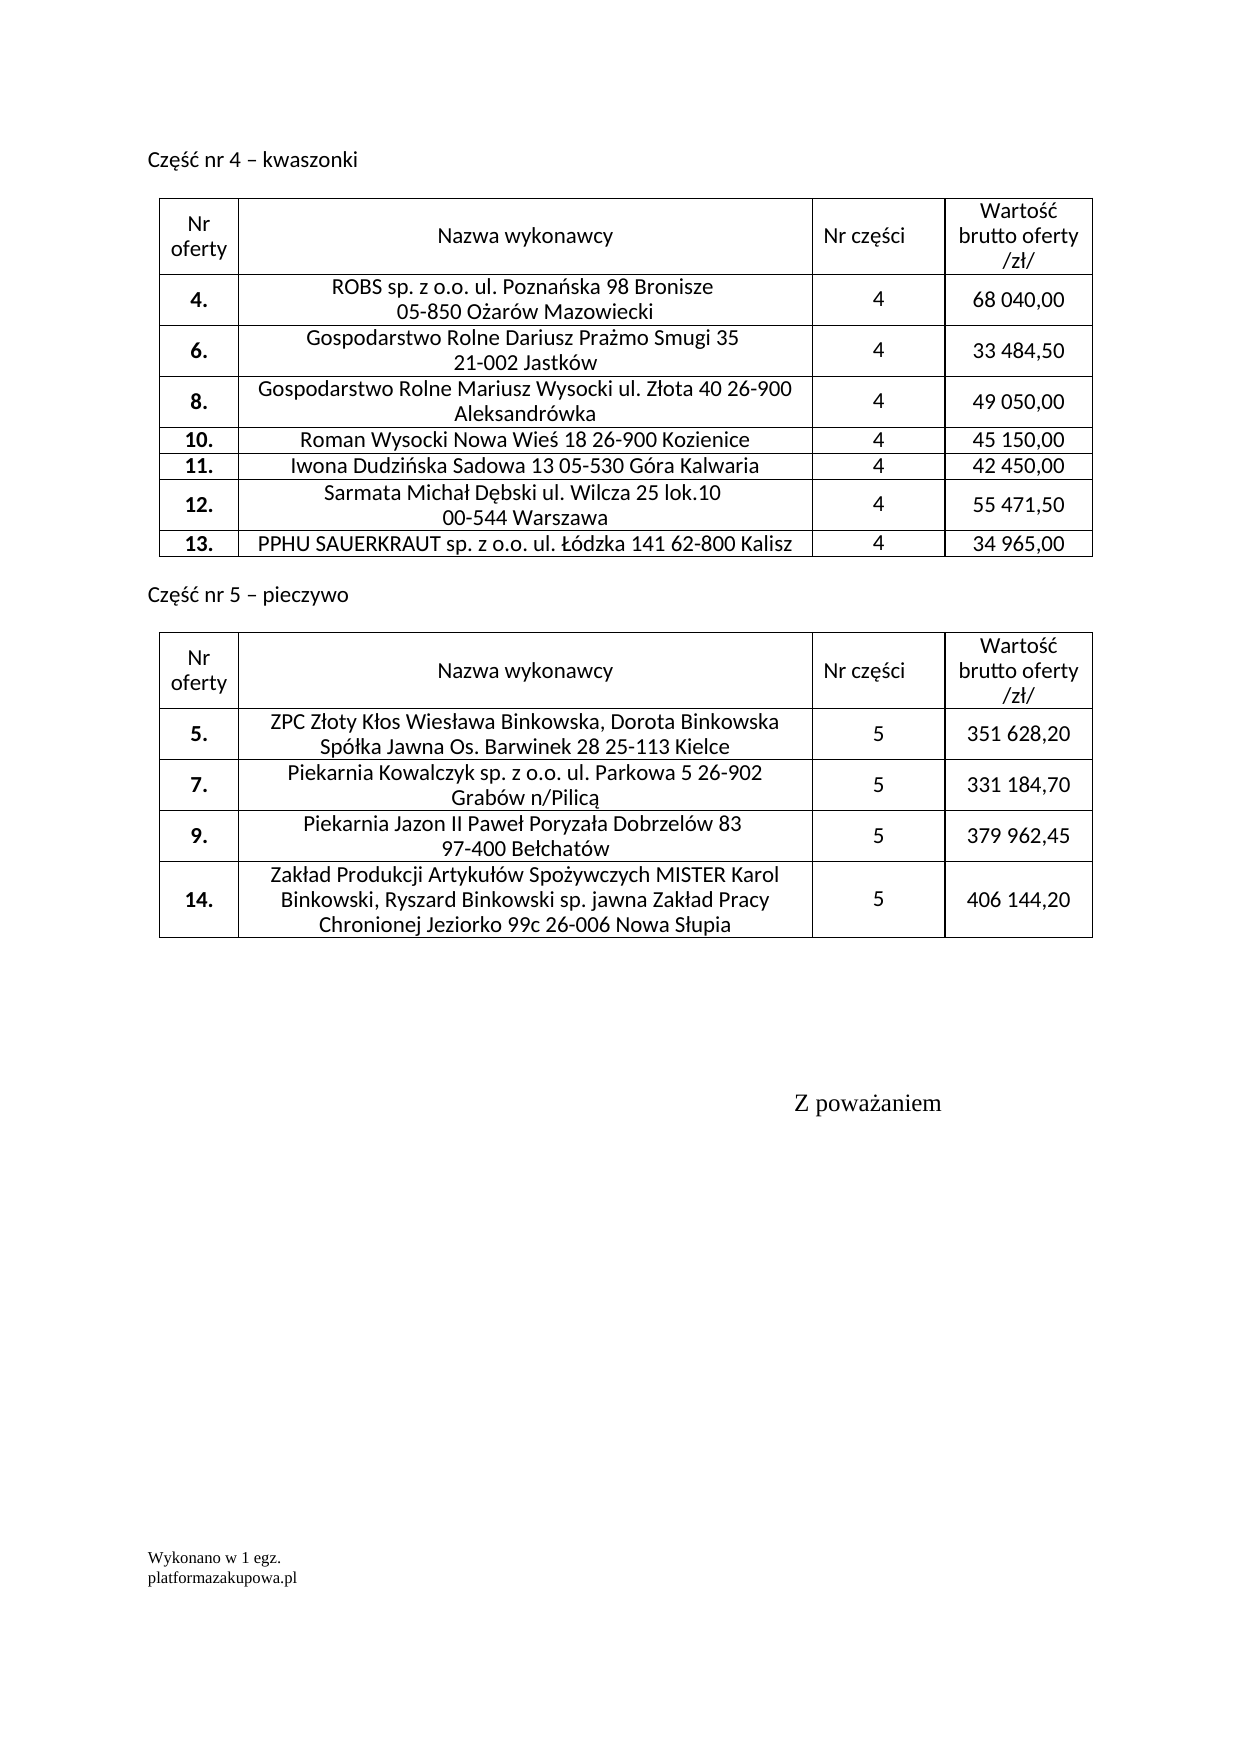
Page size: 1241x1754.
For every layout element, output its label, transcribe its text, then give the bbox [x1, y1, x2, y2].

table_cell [239, 275, 812, 325]
table_cell Sarmata Michał Dębski ul. Wilcza 25 lok.10 00-544 Warszawa [239, 480, 812, 530]
table_header Nazwa wykonawcy [239, 633, 812, 708]
table_header Nr oferty [160, 199, 238, 274]
table_cell 45 150,00 [946, 428, 1092, 453]
table_header Nr części [813, 633, 944, 708]
text Część nr 4 – kwaszonki [148, 148, 1093, 173]
table_cell 11. [160, 454, 238, 479]
table_cell 68 040,00 [946, 275, 1092, 325]
table_cell 33 484,50 [946, 326, 1092, 376]
table_cell ZPC Złoty Kłos Wiesława Binkowska, Dorota Binkowska Spółka Jawna Os. Barwinek 28 25-113 Kielce [239, 709, 812, 759]
table_header Nr oferty [160, 633, 238, 708]
table_cell 7. [160, 760, 238, 810]
text Wykonano w 1 egz. [148, 1548, 1093, 1567]
table_cell Piekarnia Kowalczyk sp. z o.o. ul. Parkowa 5 26-902 Grabów n/Pilicą [239, 760, 812, 810]
table_cell 34 965,00 [946, 531, 1092, 556]
table_cell Zakład Produkcji Artykułów Spożywczych MISTER Karol Binkowski, Ryszard Binkowski sp. jawna Zakład Pracy Chronionej Jeziorko 99c 26-006 Nowa Słupia [239, 862, 812, 937]
table_cell 331 184,70 [946, 760, 1092, 810]
table_cell 351 628,20 [946, 709, 1092, 759]
table_header Nazwa wykonawcy [239, 199, 812, 274]
table_cell 8. [160, 377, 238, 427]
table_cell 14. [160, 862, 238, 937]
table_cell 10. [160, 428, 238, 453]
table_cell 4 [813, 377, 944, 427]
table_cell 5. [160, 709, 238, 759]
table_cell 5 [813, 811, 944, 861]
table_cell 12. [160, 480, 238, 530]
table_cell 4 [813, 275, 944, 325]
text Z poważaniem [738, 1088, 1093, 1117]
table_cell 4 [813, 454, 944, 479]
table_cell 42 450,00 [946, 454, 1092, 479]
table_header Wartość brutto oferty /zł/ [946, 199, 1092, 274]
table_cell 9. [160, 811, 238, 861]
table_cell 4 [813, 480, 944, 530]
table_cell Roman Wysocki Nowa Wieś 18 26-900 Kozienice [239, 428, 812, 453]
table_header Nr części [813, 199, 944, 274]
table_cell 5 [813, 709, 944, 759]
table_cell 4 [813, 531, 944, 556]
text platformazakupowa.pl [148, 1567, 1093, 1587]
table_cell 5 [813, 862, 944, 937]
table_cell 4 [813, 428, 944, 453]
table_cell 4 [813, 326, 944, 376]
table_cell Iwona Dudzińska Sadowa 13 05-530 Góra Kalwaria [239, 454, 812, 479]
table_cell 55 471,50 [946, 480, 1092, 530]
table_cell 49 050,00 [946, 377, 1092, 427]
table_cell 4. [160, 275, 238, 325]
table_cell 379 962,45 [946, 811, 1092, 861]
table_cell 13. [160, 531, 238, 556]
text Część nr 5 – pieczywo [148, 582, 1093, 607]
table_cell PPHU SAUERKRAUT sp. z o.o. ul. Łódzka 141 62-800 Kalisz [239, 531, 812, 556]
table_cell 6. [160, 326, 238, 376]
table_cell Piekarnia Jazon II Paweł Poryzała Dobrzelów 83 97-400 Bełchatów [239, 811, 812, 861]
table_cell Gospodarstwo Rolne Dariusz Prażmo Smugi 35 21-002 Jastków [239, 326, 812, 376]
table_header Wartość brutto oferty /zł/ [946, 633, 1092, 708]
table_cell Gospodarstwo Rolne Mariusz Wysocki ul. Złota 40 26-900 Aleksandrówka [239, 377, 812, 427]
table_cell 5 [813, 760, 944, 810]
table_cell 406 144,20 [946, 862, 1092, 937]
